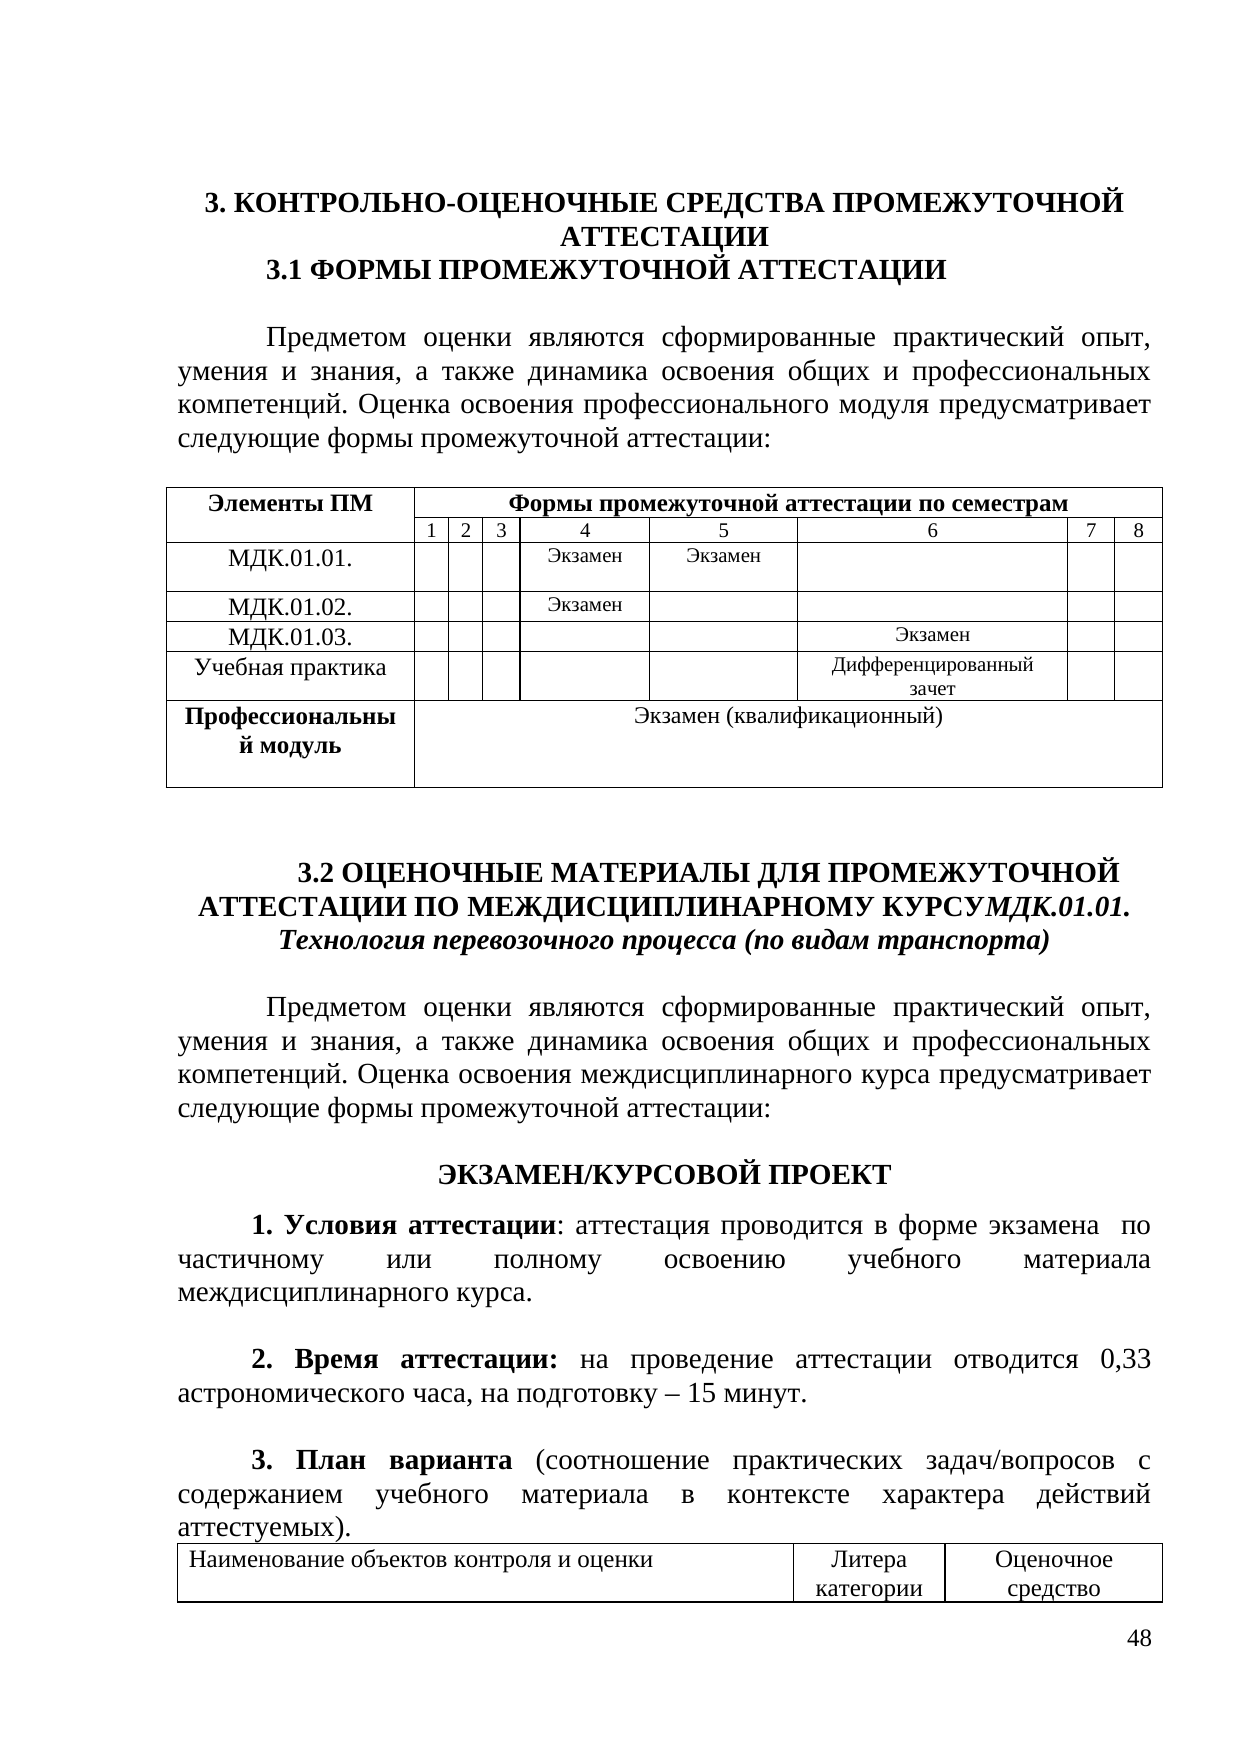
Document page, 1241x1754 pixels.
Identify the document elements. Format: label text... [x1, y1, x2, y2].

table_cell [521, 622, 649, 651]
text Экзамен/КУРСОВОЙ ПРОЕКТ [177, 1157, 1152, 1191]
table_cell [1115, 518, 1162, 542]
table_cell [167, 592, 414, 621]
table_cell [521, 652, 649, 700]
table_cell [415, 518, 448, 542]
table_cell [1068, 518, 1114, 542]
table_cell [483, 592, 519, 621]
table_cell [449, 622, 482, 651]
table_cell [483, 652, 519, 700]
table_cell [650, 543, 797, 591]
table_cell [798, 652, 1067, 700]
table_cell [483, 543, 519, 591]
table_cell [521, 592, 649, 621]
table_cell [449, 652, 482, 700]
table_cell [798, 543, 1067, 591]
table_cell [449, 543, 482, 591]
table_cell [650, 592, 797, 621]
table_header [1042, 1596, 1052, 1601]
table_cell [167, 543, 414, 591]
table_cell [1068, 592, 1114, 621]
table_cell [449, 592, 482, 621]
text Предметом оценки являются сформированные практический опыт, умения и знания, а также динамика освоения общих и профессиональных компетенций. Оценка освоения междисциплинарного курса предусматривает следующие формы промежуточной аттестации: [177, 989, 1152, 1124]
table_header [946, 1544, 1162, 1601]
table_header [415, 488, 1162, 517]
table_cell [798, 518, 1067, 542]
text Предметом оценки являются сформированные практический опыт, умения и знания, а также динамика освоения общих и профессиональных компетенций. Оценка освоения профессионального модуля предусматривает следующие формы промежуточной аттестации: [177, 319, 1152, 453]
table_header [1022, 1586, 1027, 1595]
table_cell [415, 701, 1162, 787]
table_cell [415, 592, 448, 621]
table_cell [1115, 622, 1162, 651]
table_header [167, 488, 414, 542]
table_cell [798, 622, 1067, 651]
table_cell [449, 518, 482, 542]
text 2. Время аттестации: на проведение аттестации отводится 0,33 астрономического часа, на подготовку – 15 минут. [177, 1342, 1152, 1409]
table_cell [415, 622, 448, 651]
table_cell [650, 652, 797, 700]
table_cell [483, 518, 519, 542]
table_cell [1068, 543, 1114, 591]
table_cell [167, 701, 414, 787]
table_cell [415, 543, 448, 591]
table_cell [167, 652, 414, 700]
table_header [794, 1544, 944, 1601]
text 3. Контрольно-оценочные средства промежуточной аттестации [177, 185, 1152, 252]
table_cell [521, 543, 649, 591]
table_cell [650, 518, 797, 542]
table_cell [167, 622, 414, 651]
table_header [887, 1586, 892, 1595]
list 1. Условия аттестации: аттестация проводится в форме экзамена по частичному или полному освоению учебного материала междисциплинарного курса. [177, 1207, 1152, 1308]
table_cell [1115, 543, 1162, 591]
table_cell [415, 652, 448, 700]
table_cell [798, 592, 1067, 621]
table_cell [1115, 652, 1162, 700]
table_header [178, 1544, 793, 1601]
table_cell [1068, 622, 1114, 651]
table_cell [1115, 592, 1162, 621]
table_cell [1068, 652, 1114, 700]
text 3.1 Формы промежуточной аттестации [177, 252, 1152, 286]
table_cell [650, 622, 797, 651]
list 3. План варианта (соотношение практических задач/вопросов с содержанием учебного материала в контексте характера действий аттестуемых). [177, 1442, 1152, 1543]
text 3.2 ОЦЕНОЧНЫЕ МАТЕРИАЛЫ ДЛЯ ПРОМЕЖУТОЧНОЙ АТТЕСТАЦИИ ПО междисциплинарному курсуМДК.01.01. Технология перевозочного процесса (по видам транспорта) [177, 855, 1152, 956]
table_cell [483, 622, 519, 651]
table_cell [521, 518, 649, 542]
